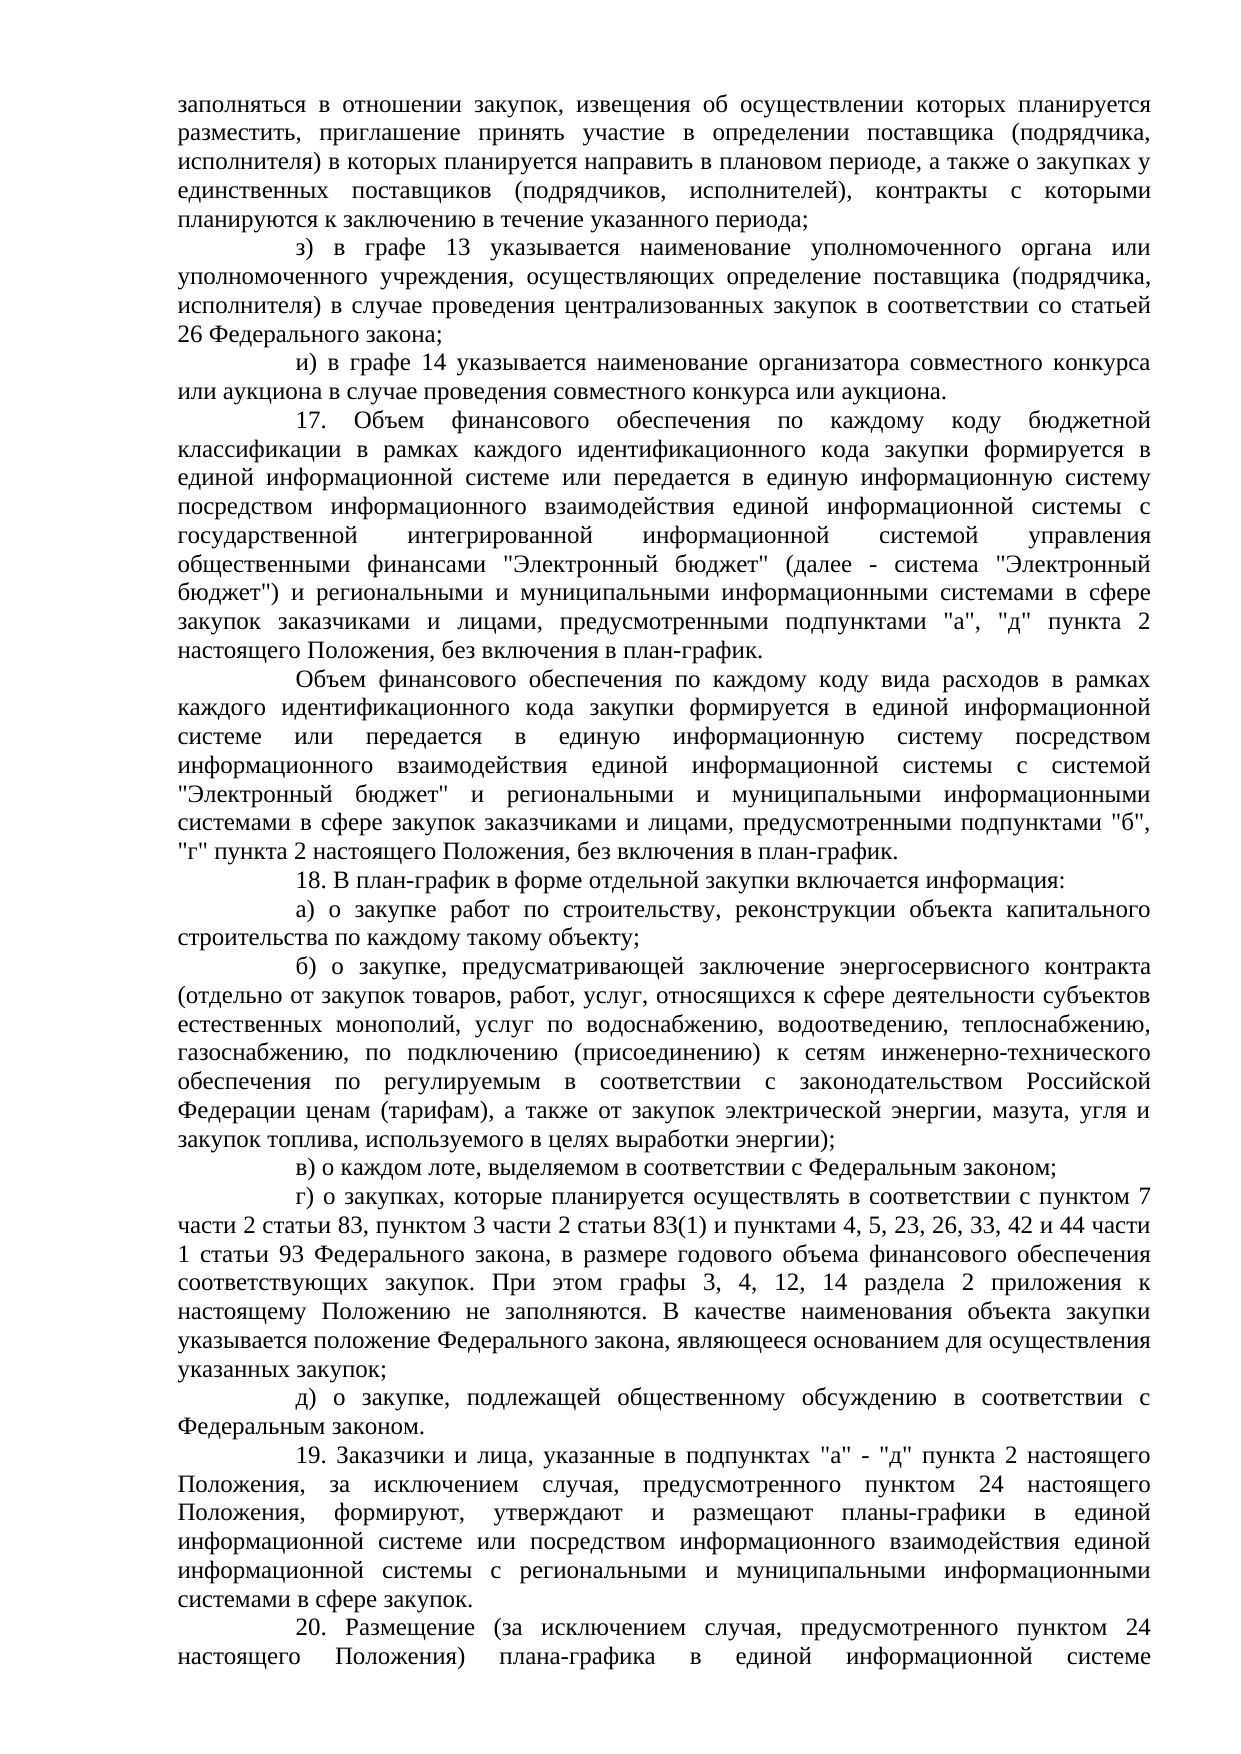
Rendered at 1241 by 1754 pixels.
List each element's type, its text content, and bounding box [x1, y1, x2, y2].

text а) о закупке работ по строительству, реконструкции объекта капитального строительства по каждому такому объекту; [177, 894, 1152, 951]
text г) о закупках, которые планируется осуществлять в соответствии с пунктом 7 части 2 статьи 83, пунктом 3 части 2 статьи 83(1) и пунктами 4, 5, 23, 26, 33, 42 и 44 части 1 статьи 93 Федерального закона, в размере годового объема финансового обеспечения соответствующих закупок. При этом графы 3, 4, 12, 14 раздела 2 приложения к настоящему Положению не заполняются. В качестве наименования объекта закупки указывается положение Федерального закона, являющееся основанием для осуществления указанных закупок; [177, 1181, 1152, 1382]
text и) в графе 14 указывается наименование организатора совместного конкурса или аукциона в случае проведения совместного конкурса или аукциона. [177, 347, 1152, 405]
text д) о закупке, подлежащей общественному обсуждению в соответствии с Федеральным законом. [177, 1382, 1152, 1440]
text Объем финансового обеспечения по каждому коду вида расходов в рамках каждого идентификационного кода закупки формируется в единой информационной системе или передается в единую информационную систему посредством информационного взаимодействия единой информационной системы с системой "Электронный бюджет" и региональными и муниципальными информационными системами в сфере закупок заказчиками и лицами, предусмотренными подпунктами "б", "г" пункта 2 настоящего Положения, без включения в план-график. [177, 664, 1152, 865]
text 18. В план-график в форме отдельной закупки включается информация: [177, 865, 1152, 894]
text б) о закупке, предусматривающей заключение энергосервисного контракта (отдельно от закупок товаров, работ, услуг, относящихся к сфере деятельности субъектов естественных монополий, услуг по водоснабжению, водоотведению, теплоснабжению, газоснабжению, по подключению (присоединению) к сетям инженерно-технического обеспечения по регулируемым в соответствии с законодательством Российской Федерации ценам (тарифам), а также от закупок электрической энергии, мазута, угля и закупок топлива, используемого в целях выработки энергии); [177, 951, 1152, 1152]
text в) о каждом лоте, выделяемом в соответствии с Федеральным законом; [177, 1152, 1152, 1181]
text з) в графе 13 указывается наименование уполномоченного органа или уполномоченного учреждения, осуществляющих определение поставщика (подрядчика, исполнителя) в случае проведения централизованных закупок в соответствии со статьей 26 Федерального закона; [177, 232, 1152, 347]
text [177, 1612, 1152, 1670]
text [177, 89, 1152, 232]
text 17. Объем финансового обеспечения по каждому коду бюджетной классификации в рамках каждого идентификационного кода закупки формируется в единой информационной системе или передается в единую информационную систему посредством информационного взаимодействия единой информационной системы с государственной интегрированной информационной системой управления общественными финансами "Электронный бюджет" (далее - система "Электронный бюджет") и региональными и муниципальными информационными системами в сфере закупок заказчиками и лицами, предусмотренными подпунктами "а", "д" пункта 2 настоящего Положения, без включения в план-график. [177, 405, 1152, 664]
text 19. Заказчики и лица, указанные в подпунктах "а" - "д" пункта 2 настоящего Положения, за исключением случая, предусмотренного пунктом 24 настоящего Положения, формируют, утверждают и размещают планы-графики в единой информационной системе или посредством информационного взаимодействия единой информационной системы с региональными и муниципальными информационными системами в сфере закупок. [177, 1440, 1152, 1612]
